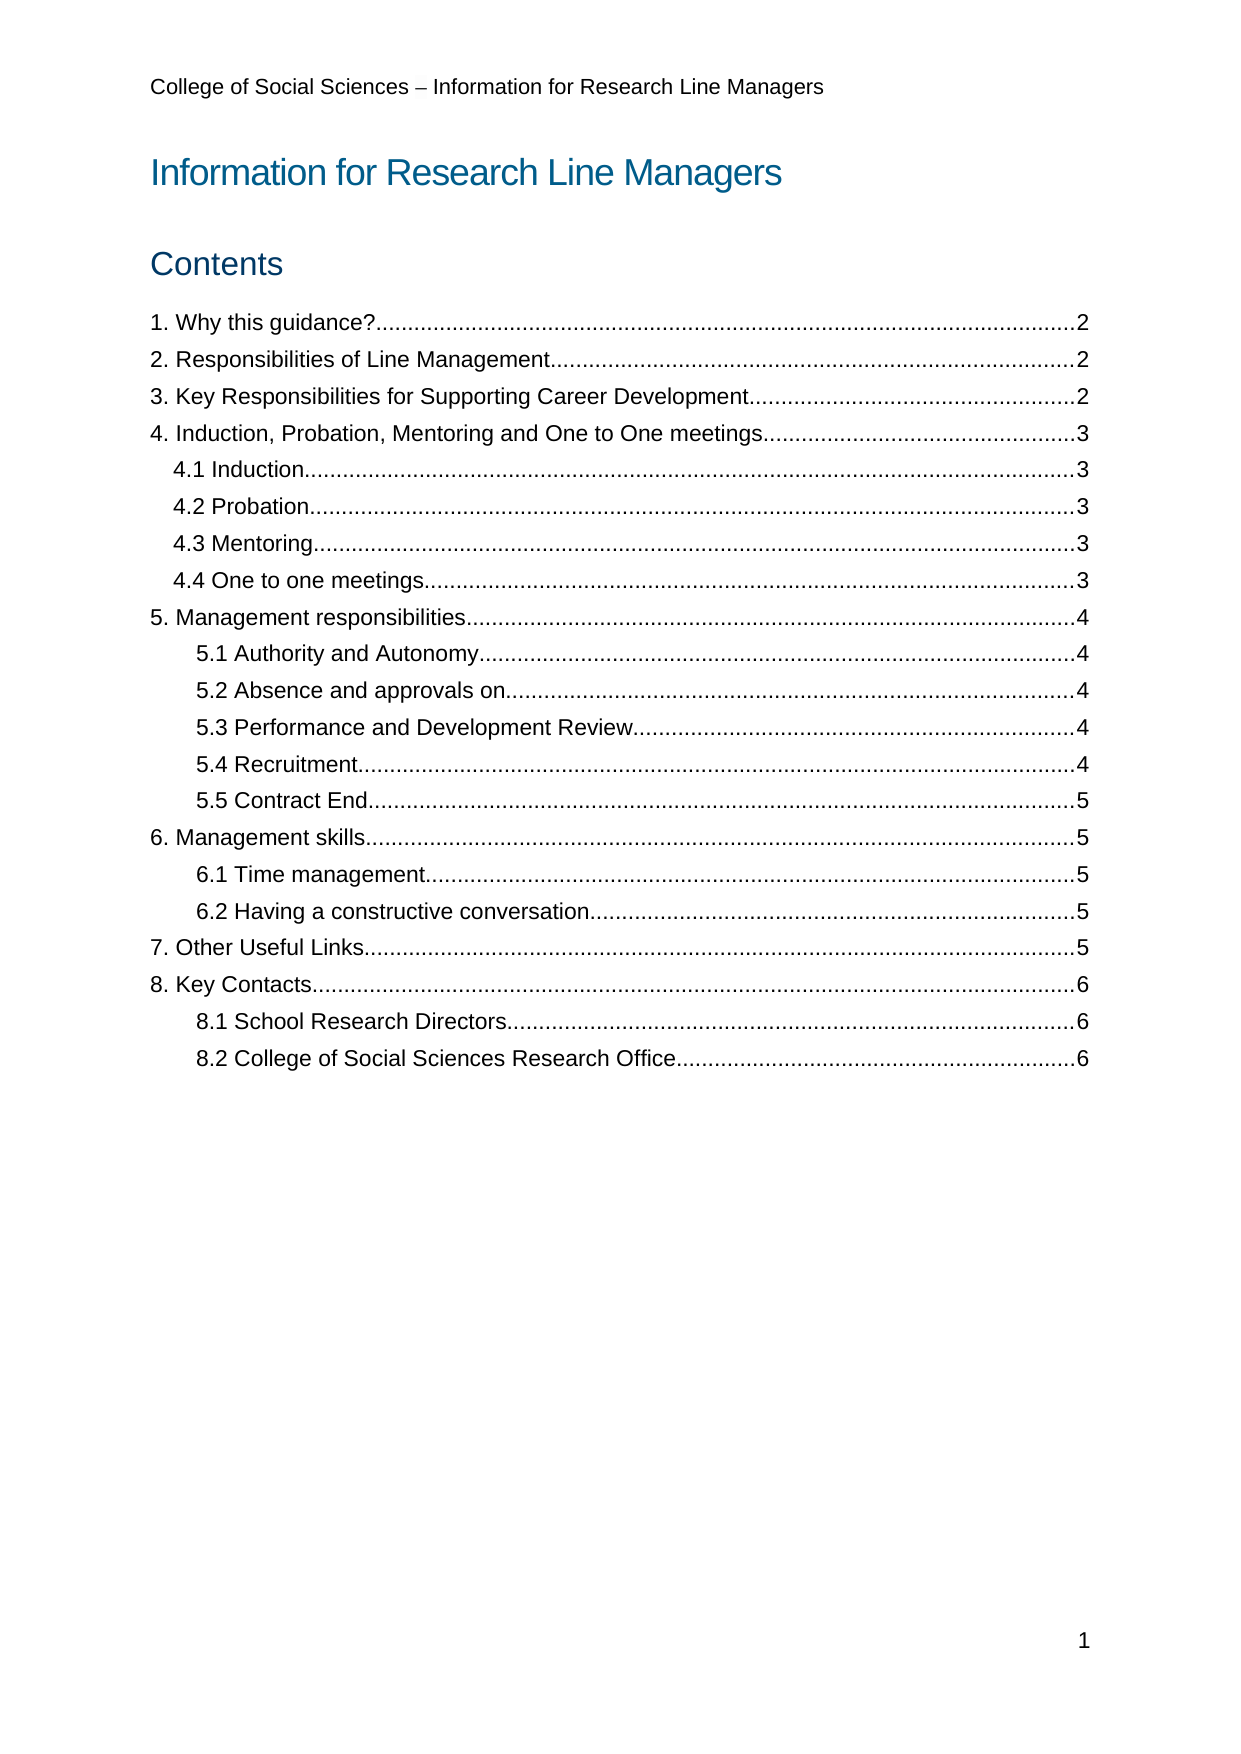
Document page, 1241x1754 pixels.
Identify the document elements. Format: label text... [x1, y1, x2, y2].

title Information for Research Line Managers [150, 150, 1090, 193]
